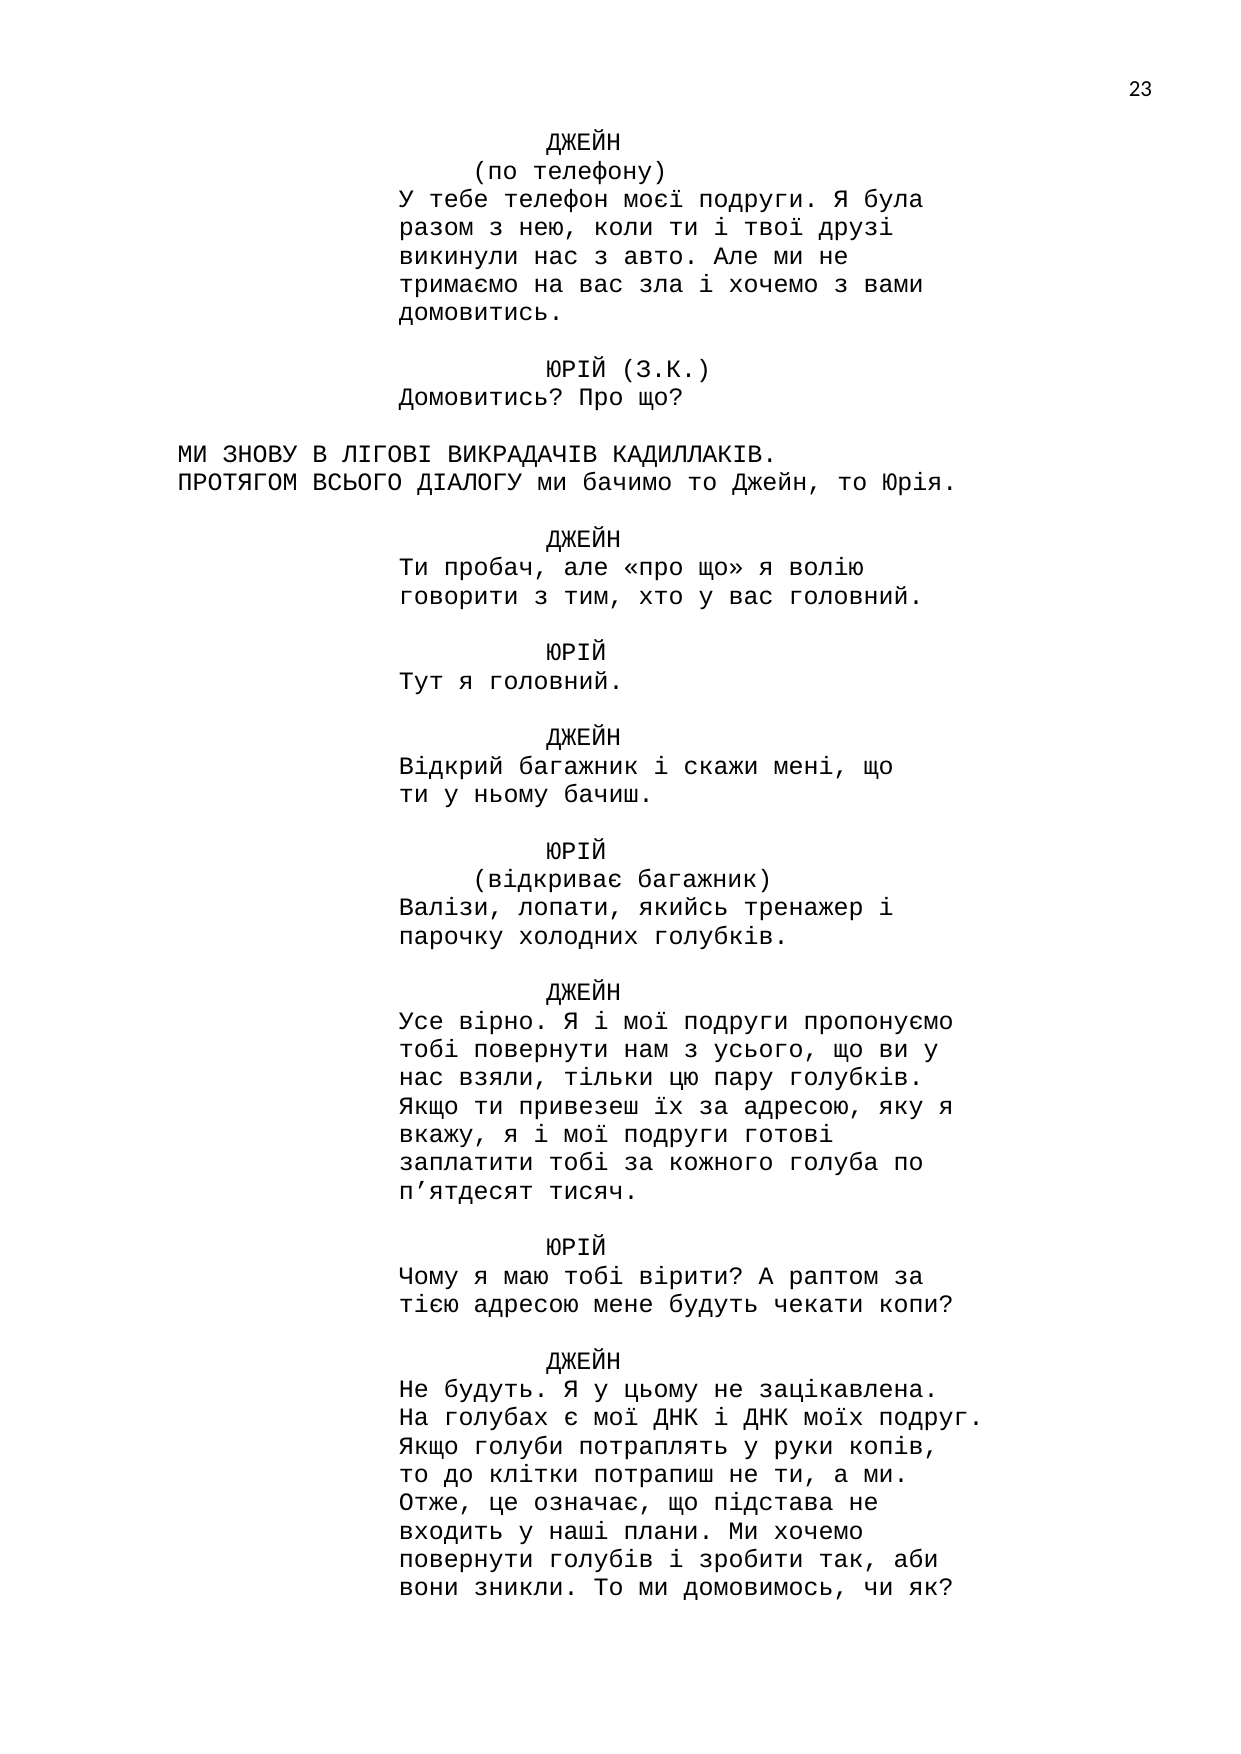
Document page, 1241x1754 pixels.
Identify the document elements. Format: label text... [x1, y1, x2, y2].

text тримаємо на вас зла і хочемо з вами [325, 272, 1152, 300]
text (по телефону) [177, 158, 1152, 187]
text п’ятдесят тисяч. [325, 1178, 1152, 1207]
text ЮРІЙ [325, 1235, 1152, 1263]
text Ти пробач, але «про що» я волію [177, 555, 1152, 583]
text ДЖЕЙН [325, 1348, 1152, 1377]
text заплатити тобі за кожного голуба по [325, 1150, 1152, 1178]
text ДЖЕЙН [177, 130, 1152, 158]
text ДЖЕЙН [177, 980, 1152, 1008]
text домовитись. [325, 300, 1152, 328]
text то до клітки потрапиш не ти, а ми. [325, 1462, 1152, 1490]
text (відкриває багажник) [177, 867, 1152, 895]
text тією адресою мене будуть чекати копи? [325, 1292, 1152, 1320]
text нас взяли, тільки цю пару голубків. [325, 1065, 1152, 1093]
text На голубах є мої ДНК і ДНК моїх подруг. [325, 1405, 1152, 1433]
text МИ ЗНОВУ В ЛІГОВІ ВИКРАДАЧІВ КАДИЛЛАКІВ. [177, 442, 1152, 470]
text Отже, це означає, що підстава не [325, 1490, 1152, 1518]
text Чому я маю тобі вірити? А раптом за [325, 1263, 1152, 1292]
text тобі повернути нам з усього, що ви у [325, 1037, 1152, 1065]
text У тебе телефон моєї подруги. Я була [177, 187, 1152, 215]
text Тут я головний. [325, 668, 1152, 697]
text Відкрий багажник і скажи мені, що [325, 753, 1152, 782]
text ЮРІЙ (З.К.) [325, 357, 1152, 385]
text ЮРІЙ [325, 838, 1152, 867]
text Домовитись? Про що? [325, 385, 1152, 413]
text вони зникли. То ми домовимось, чи як? [325, 1575, 1152, 1603]
text Усе вірно. Я і мої подруги пропонуємо [177, 1008, 1152, 1037]
text ДЖЕЙН [325, 725, 1152, 753]
text Якщо голуби потраплять у руки копів, [325, 1433, 1152, 1462]
text Не будуть. Я у цьому не зацікавлена. [325, 1377, 1152, 1405]
text ПРОТЯГОМ ВСЬОГО ДІАЛОГУ ми бачимо то Джейн, то Юрія. [177, 470, 1152, 498]
text говорити з тим, хто у вас головний. [325, 583, 1152, 612]
text входить у наші плани. Ми хочемо [325, 1518, 1152, 1547]
text парочку холодних голубків. [325, 923, 1152, 952]
text ти у ньому бачиш. [325, 782, 1152, 810]
text вкажу, я і мої подруги готові [325, 1122, 1152, 1150]
text викинули нас з авто. Але ми не [325, 243, 1152, 272]
text Валізи, лопати, якийсь тренажер і [177, 895, 1152, 923]
text Якщо ти привезеш їх за адресою, яку я [325, 1093, 1152, 1122]
text повернути голубів і зробити так, аби [325, 1547, 1152, 1575]
text ЮРІЙ [325, 640, 1152, 668]
text ДЖЕЙН [177, 527, 1152, 555]
text разом з нею, коли ти і твої друзі [325, 215, 1152, 243]
